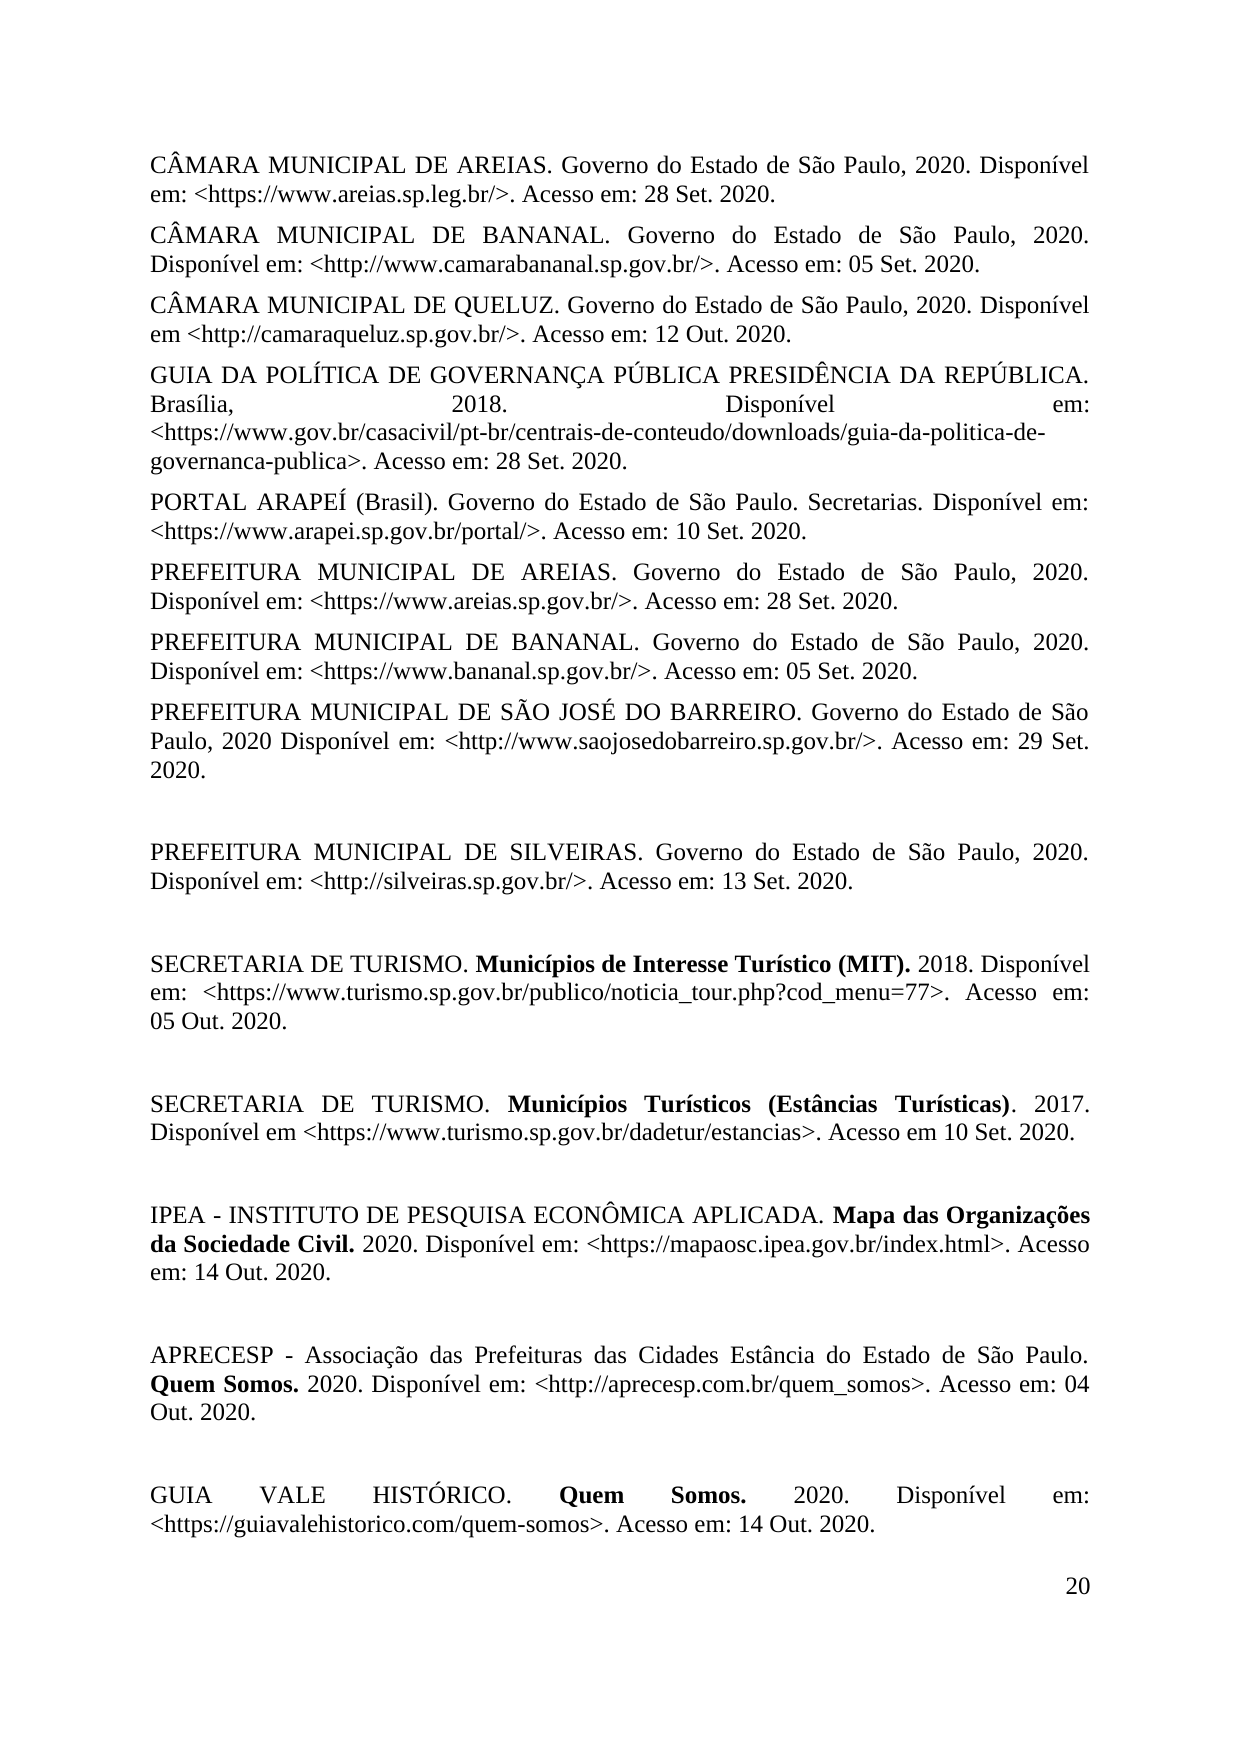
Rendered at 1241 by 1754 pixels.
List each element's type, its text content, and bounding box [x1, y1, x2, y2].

text IPEA - INSTITUTO DE PESQUISA ECONÔMICA APLICADA. Mapa das Organizações da Sociedade Civil. 2020. Disponível em: <https://mapaosc.ipea.gov.br/index.html>. Acesso em: 14 Out. 2020. [150, 1200, 1090, 1286]
text PORTAL ARAPEÍ (Brasil). Governo do Estado de São Paulo. Secretarias. Disponível em: <https://www.arapei.sp.gov.br/portal/>. Acesso em: 10 Set. 2020. [150, 487, 1090, 545]
text APRECESP - Associação das Prefeituras das Cidades Estância do Estado de São Paulo. Quem Somos. 2020. Disponível em: <http://aprecesp.com.br/quem_somos>. Acesso em: 04 Out. 2020. [150, 1340, 1090, 1426]
text PREFEITURA MUNICIPAL DE BANANAL. Governo do Estado de São Paulo, 2020. Disponível em: <https://www.bananal.sp.gov.br/>. Acesso em: 05 Set. 2020. [150, 627, 1090, 685]
text PREFEITURA MUNICIPAL DE SILVEIRAS. Governo do Estado de São Paulo, 2020. Disponível em: <http://silveiras.sp.gov.br/>. Acesso em: 13 Set. 2020. [150, 837, 1090, 895]
text CÂMARA MUNICIPAL DE BANANAL. Governo do Estado de São Paulo, 2020. Disponível em: <http://www.camarabananal.sp.gov.br/>. Acesso em: 05 Set. 2020. [150, 220, 1090, 277]
text CÂMARA MUNICIPAL DE AREIAS. Governo do Estado de São Paulo, 2020. Disponível em: <https://www.areias.sp.leg.br/>. Acesso em: 28 Set. 2020. [150, 150, 1090, 207]
text PREFEITURA MUNICIPAL DE SÃO JOSÉ DO BARREIRO. Governo do Estado de São Paulo, 2020 Disponível em: <http://www.saojosedobarreiro.sp.gov.br/>. Acesso em: 29 Set. 2020. [150, 697, 1090, 784]
text GUIA DA POLÍTICA DE GOVERNANÇA PÚBLICA PRESIDÊNCIA DA REPÚBLICA. Brasília, 2018. Disponível em: <https://www.gov.br/casacivil/pt-br/centrais-de-conteudo/downloads/guia-da-politica-de-governanca-publica>. Acesso em: 28 Set. 2020. [150, 360, 1090, 475]
text GUIA VALE HISTÓRICO. Quem Somos. 2020. Disponível em: <https://guiavalehistorico.com/quem-somos>. Acesso em: 14 Out. 2020. [150, 1480, 1090, 1537]
text CÂMARA MUNICIPAL DE QUELUZ. Governo do Estado de São Paulo, 2020. Disponível em <http://camaraqueluz.sp.gov.br/>. Acesso em: 12 Out. 2020. [150, 290, 1090, 347]
text PREFEITURA MUNICIPAL DE AREIAS. Governo do Estado de São Paulo, 2020. Disponível em: <https://www.areias.sp.gov.br/>. Acesso em: 28 Set. 2020. [150, 557, 1090, 615]
text SECRETARIA DE TURISMO. Municípios de Interesse Turístico (MIT). 2018. Disponível em: <https://www.turismo.sp.gov.br/publico/noticia_tour.php?cod_menu=77>. Acesso em: 05 Out. 2020. [150, 949, 1090, 1035]
text SECRETARIA DE TURISMO. Municípios Turísticos (Estâncias Turísticas). 2017. Disponível em <https://www.turismo.sp.gov.br/dadetur/estancias>. Acesso em 10 Set. 2020. [150, 1089, 1090, 1146]
